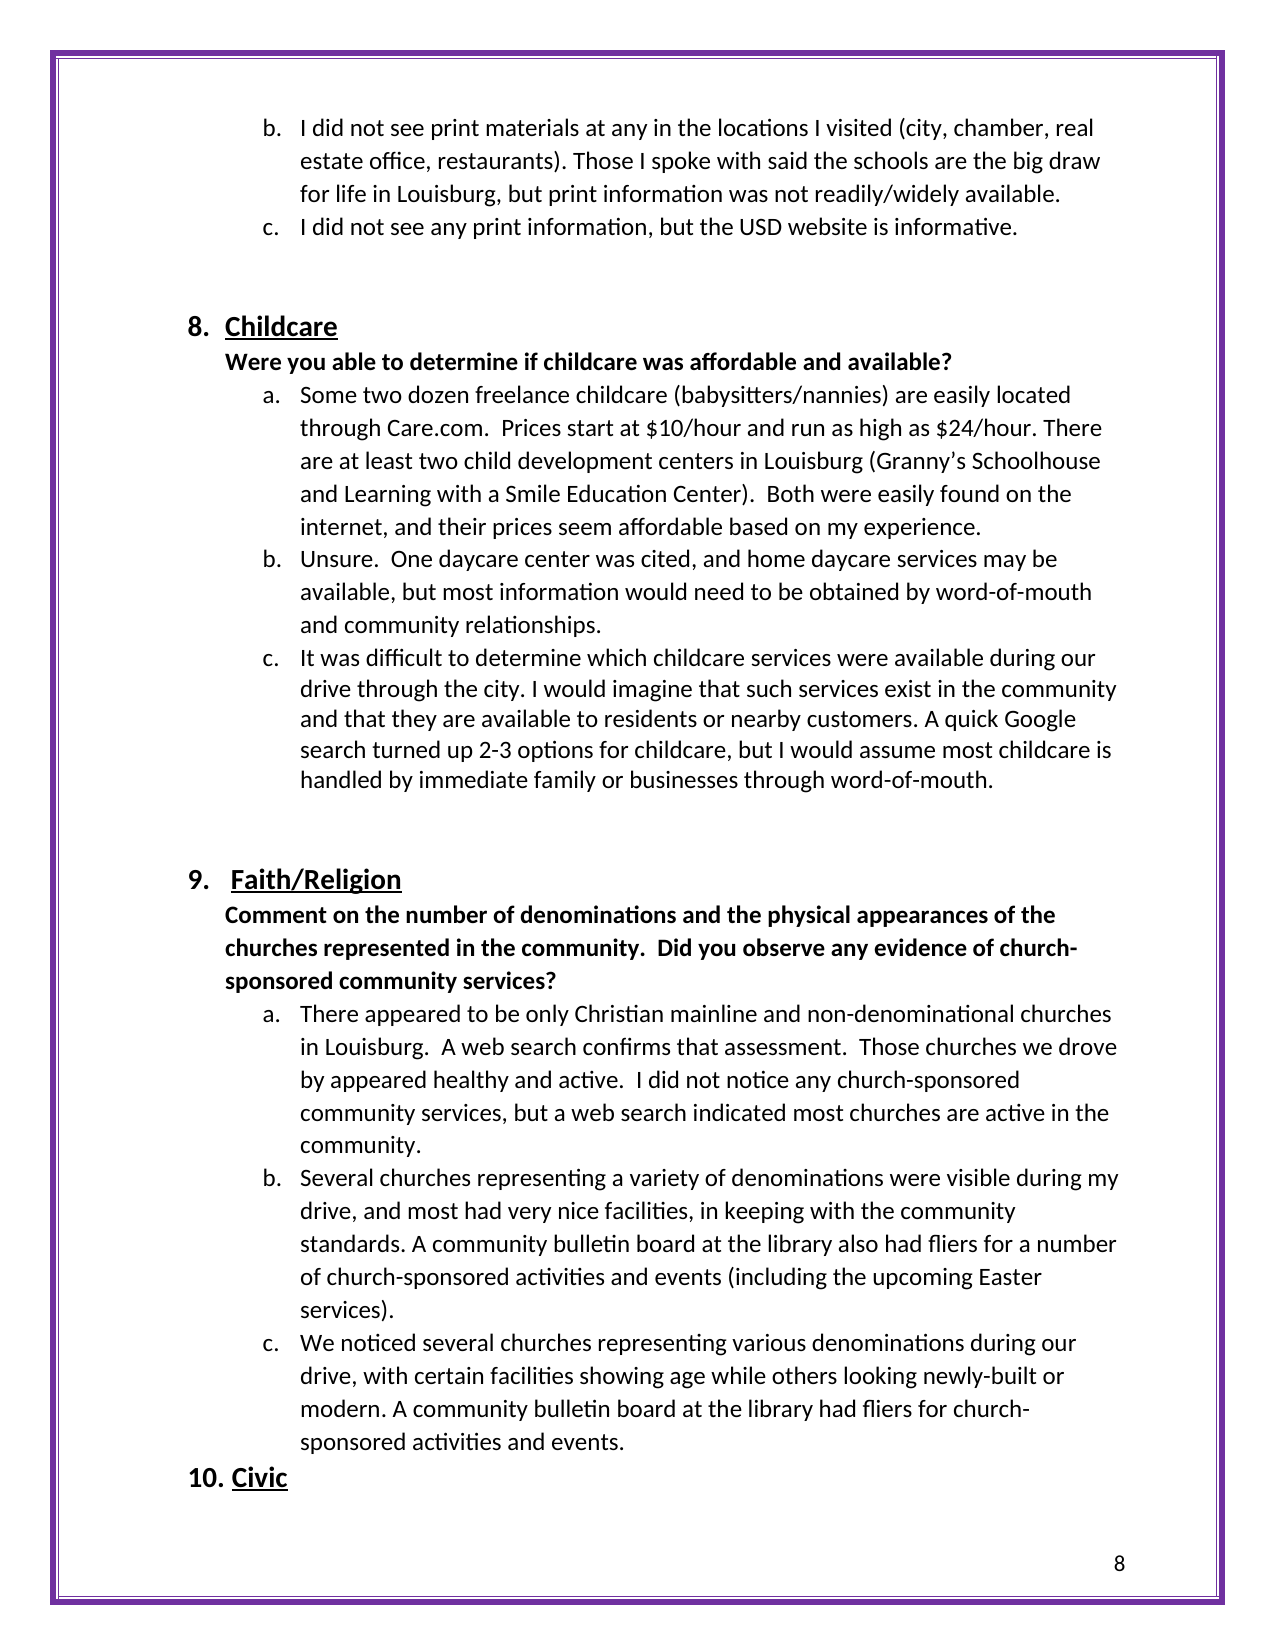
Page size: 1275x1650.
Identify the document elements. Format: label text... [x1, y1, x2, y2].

list Several churches representing a variety of denominations were visible during my drive, and most had very nice facilities, in keeping with the community standards. A community bulletin board at the library also had fliers for a number of church-sponsored activities and events (including the upcoming Easter services). [262, 1162, 1125, 1325]
list Some two dozen freelance childcare (babysitters/nannies) are easily located through Care.com. Prices start at $10/hour and run as high as $24/hour. There are at least two child development centers in Louisburg (Granny’s Schoolhouse and Learning with a Smile Education Center). Both were easily found on the internet, and their prices seem affordable based on my experience. [262, 379, 1125, 541]
list Childcare [187, 308, 1125, 343]
list Civic [187, 1459, 1125, 1494]
text Comment on the number of denominations and the physical appearances of the churches represented in the community. Did you observe any evidence of church-sponsored community services? [225, 899, 1125, 996]
list I did not see print materials at any in the locations I visited (city, chamber, real estate office, restaurants). Those I spoke with said the schools are the big draw for life in Louisburg, but print information was not readily/widely available. [262, 112, 1125, 209]
list Unsure. One daycare center was cited, and home daycare services may be available, but most information would need to be obtained by word-of-mouth and community relationships. [262, 543, 1125, 640]
list There appeared to be only Christian mainline and non-denominational churches in Louisburg. A web search confirms that assessment. Those churches we drove by appeared healthy and active. I did not notice any church-sponsored community services, but a web search indicated most churches are active in the community. [262, 998, 1125, 1160]
list Faith/Religion [187, 861, 1125, 896]
list It was difficult to determine which childcare services were available during our drive through the city. I would imagine that such services exist in the community and that they are available to residents or nearby customers. A quick Google search turned up 2-3 options for childcare, but I would assume most childcare is handled by immediate family or businesses through word-of-mouth. [262, 642, 1125, 795]
list Were you able to determine if childcare was affordable and available? [225, 346, 1125, 377]
list I did not see any print information, but the USD website is informative. [262, 211, 1125, 242]
list We noticed several churches representing various denominations during our drive, with certain facilities showing age while others looking newly-built or modern. A community bulletin board at the library had fliers for church-sponsored activities and events. [262, 1327, 1125, 1456]
